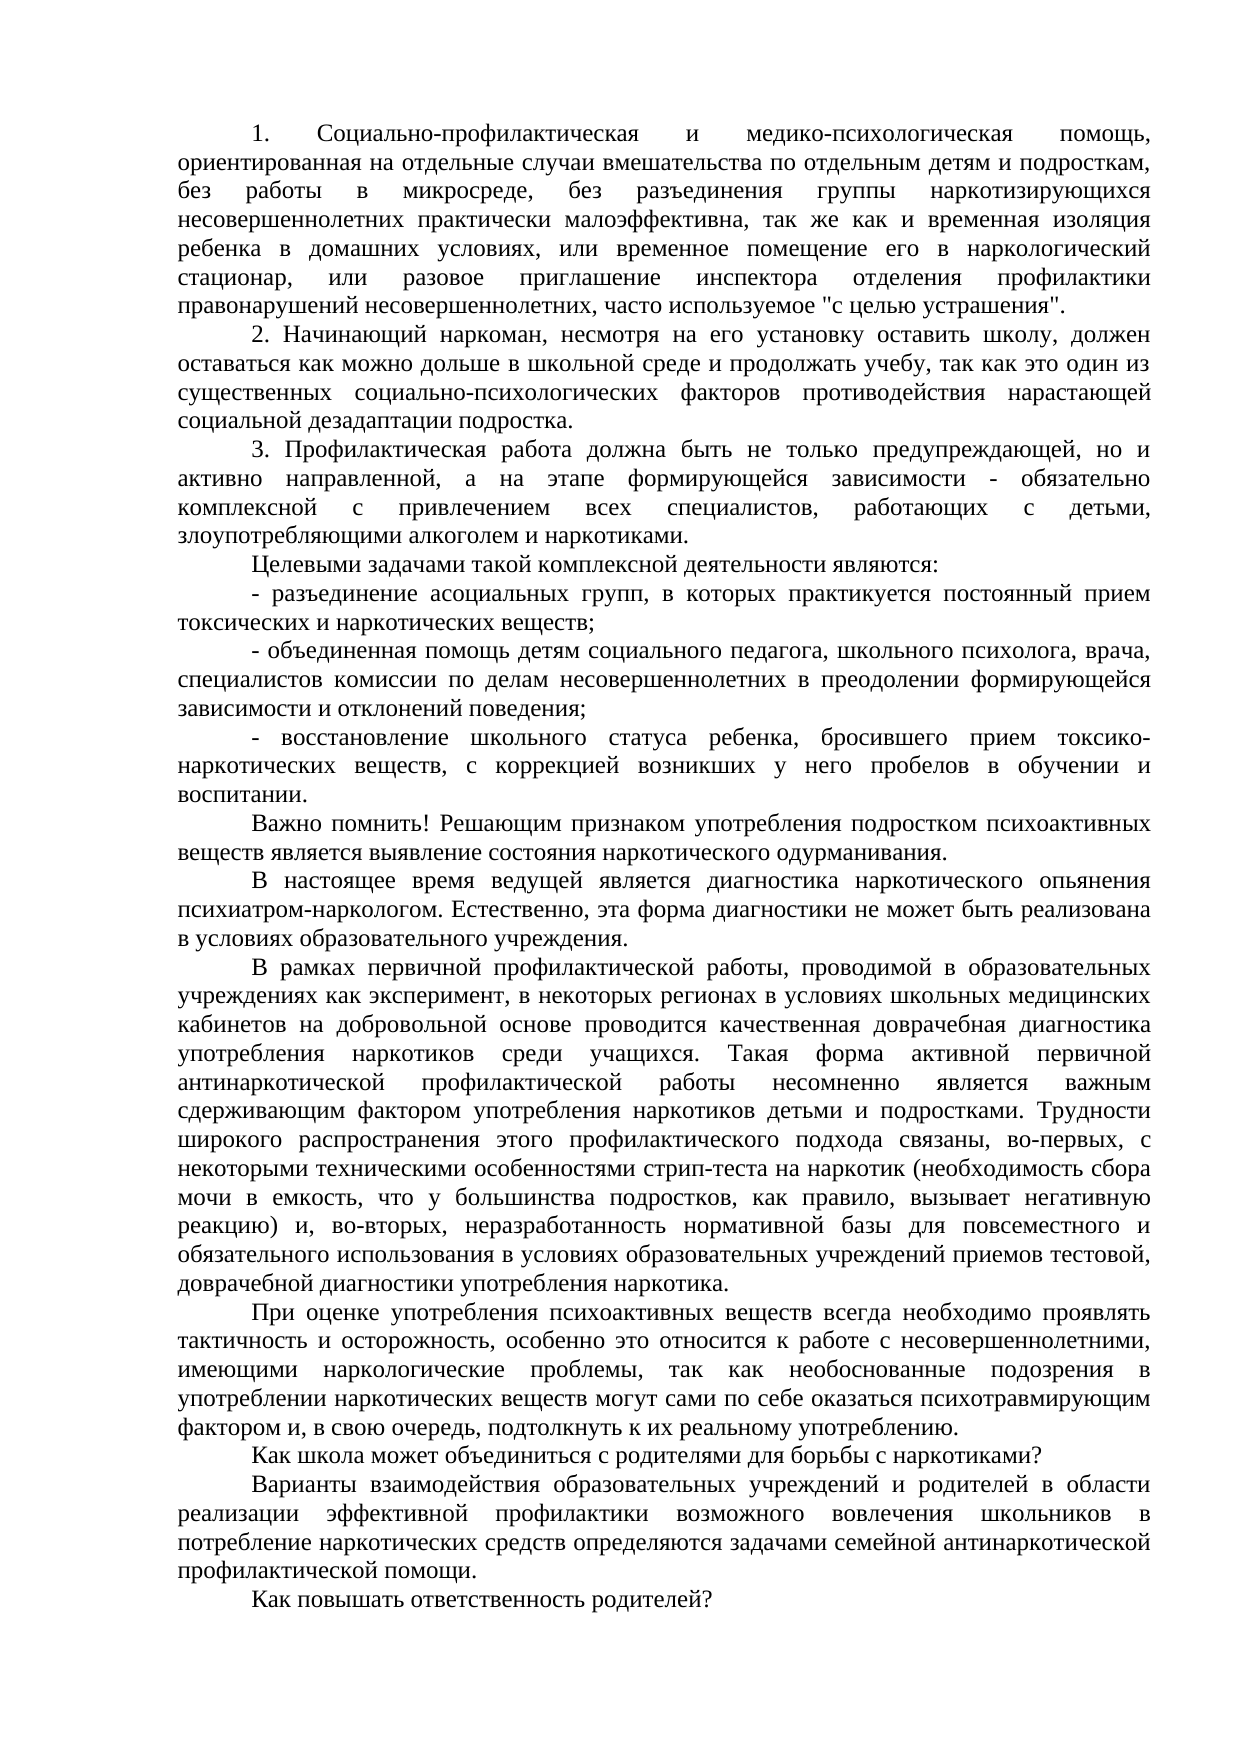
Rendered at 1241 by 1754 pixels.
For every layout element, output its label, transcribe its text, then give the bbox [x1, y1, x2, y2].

text 1. Социально-профилактическая и медико-психологическая помощь, ориентированная на отдельные случаи вмешательства по отдельным детям и подросткам, без работы в микросреде, без разъединения группы наркотизирующихся несовершеннолетних практически малоэффективна, так же как и временная изоляция ребенка в домашних условиях, или временное помещение его в наркологический стационар, или разовое приглашение инспектора отделения профилактики правонарушений несовершеннолетних, часто используемое "с целью устрашения". [177, 118, 1152, 319]
text Варианты взаимодействия образовательных учреждений и родителей в области реализации эффективной профилактики возможного вовлечения школьников в потребление наркотических средств определяются задачами семейной антинаркотической профилактической помощи. [177, 1469, 1152, 1584]
text Как повышать ответственность родителей? [177, 1584, 1152, 1613]
text - восстановление школьного статуса ребенка, бросившего прием токсико-наркотических веществ, с коррекцией возникших у него пробелов в обучении и воспитании. [177, 722, 1152, 808]
text Важно помнить! Решающим признаком употребления подростком психоактивных веществ является выявление состояния наркотического одурманивания. [177, 808, 1152, 866]
text В рамках первичной профилактической работы, проводимой в образовательных учреждениях как эксперимент, в некоторых регионах в условиях школьных медицинских кабинетов на добровольной основе проводится качественная доврачебная диагностика употребления наркотиков среди учащихся. Такая форма активной первичной антинаркотической профилактической работы несомненно является важным сдерживающим фактором употребления наркотиков детьми и подростками. Трудности широкого распространения этого профилактического подхода связаны, во-первых, с некоторыми техническими особенностями стрип-теста на наркотик (необходимость сбора мочи в емкость, что у большинства подростков, как правило, вызывает негативную реакцию) и, во-вторых, неразработанность нормативной базы для повсеместного и обязательного использования в условиях образовательных учреждений приемов тестовой, доврачебной диагностики употребления наркотика. [177, 952, 1152, 1297]
text Целевыми задачами такой комплексной деятельности являются: [177, 549, 1152, 578]
text 2. Начинающий наркоман, несмотря на его установку оставить школу, должен оставаться как можно дольше в школьной среде и продолжать учебу, так как это один из существенных социально-психологических факторов противодействия нарастающей социальной дезадаптации подростка. [177, 319, 1152, 434]
text При оценке употребления психоактивных веществ всегда необходимо проявлять тактичность и осторожность, особенно это относится к работе с несовершеннолетними, имеющими наркологические проблемы, так как необоснованные подозрения в употреблении наркотических веществ могут сами по себе оказаться психотравмирующим фактором и, в свою очередь, подтолкнуть к их реальному употреблению. [177, 1297, 1152, 1441]
text - объединенная помощь детям социального педагога, школьного психолога, врача, специалистов комиссии по делам несовершеннолетних в преодолении формирующейся зависимости и отклонений поведения; [177, 636, 1152, 722]
text - разъединение асоциальных групп, в которых практикуется постоянный прием токсических и наркотических веществ; [177, 578, 1152, 636]
text 3. Профилактическая работа должна быть не только предупреждающей, но и активно направленной, а на этапе формирующейся зависимости - обязательно комплексной с привлечением всех специалистов, работающих с детьми, злоупотребляющими алкоголем и наркотиками. [177, 434, 1152, 549]
text В настоящее время ведущей является диагностика наркотического опьянения психиатром-наркологом. Естественно, эта форма диагностики не может быть реализована в условиях образовательного учреждения. [177, 866, 1152, 952]
text Как школа может объединиться с родителями для борьбы с наркотиками? [177, 1441, 1152, 1469]
